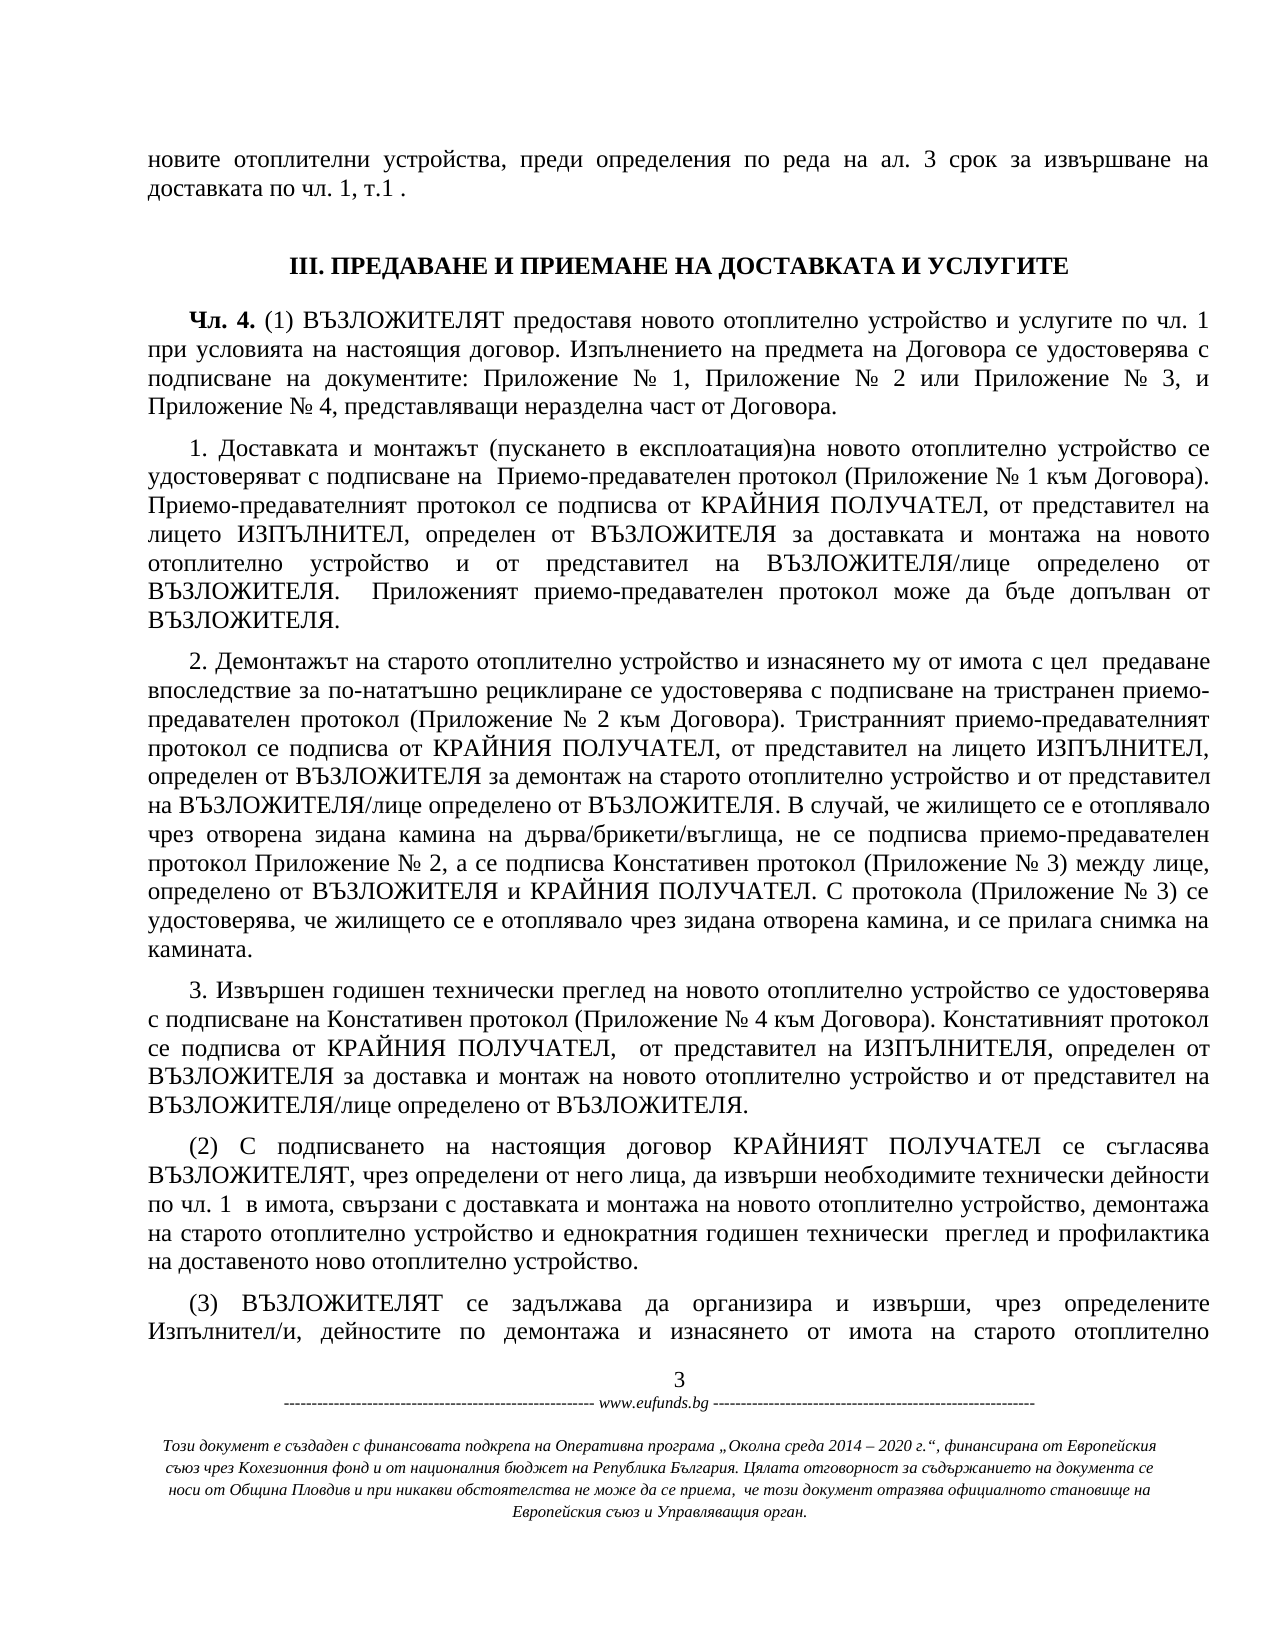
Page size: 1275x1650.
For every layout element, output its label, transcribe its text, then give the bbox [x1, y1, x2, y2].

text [148, 144, 1211, 201]
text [148, 1288, 1211, 1345]
text (2) С подписването на настоящия договор КРАЙНИЯТ ПОЛУЧАТЕЛ се съгласява ВЪЗЛОЖИТЕЛЯТ, чрез определени от него лица, да извърши необходимите технически дейности по чл. 1 в имота, свързани с доставката и монтажа на новото отоплително устройство, демонтажа на старото отоплително устройство и еднократния годишен технически преглед и профилактика на доставеното ново отоплително устройство. [148, 1131, 1211, 1275]
text 3. Извършен годишен технически преглед на новото отоплително устройство се удостоверява с подписване на Констативен протокол (Приложение № 4 към Договора). Констативният протокол се подписва от КРАЙНИЯ ПОЛУЧАТЕЛ, от представител на ИЗПЪЛНИТЕЛЯ, определен от ВЪЗЛОЖИТЕЛЯ за доставка и монтаж на новото отоплително устройство и от представител на ВЪЗЛОЖИТЕЛЯ/лице определено от ВЪЗЛОЖИТЕЛЯ. [148, 975, 1211, 1119]
text Чл. 4. (1) ВЪЗЛОЖИТЕЛЯТ предоставя новото отоплително устройство и услугите по чл. 1 при условията на настоящия договор. Изпълнението на предмета на Договора се удостоверява с подписване на документите: Приложение № 1, Приложение № 2 или Приложение № 3, и Приложение № 4, представляващи неразделна част от Договора. [148, 305, 1211, 420]
text 1. Доставката и монтажът (пускането в експлоатация)на новото отоплително устройство се удостоверяват с подписване на Приемо-предавателен протокол (Приложение № 1 към Договора). Приемо-предавателният протокол се подписва от КРАЙНИЯ ПОЛУЧАТЕЛ, от представител на лицето ИЗПЪЛНИТЕЛ, определен от ВЪЗЛОЖИТЕЛЯ за доставката и монтажа на новото отоплително устройство и от представител на ВЪЗЛОЖИТЕЛЯ/лице определено от ВЪЗЛОЖИТЕЛЯ. Приложеният приемо-предавателен протокол може да бъде допълван от ВЪЗЛОЖИТЕЛЯ. [148, 433, 1211, 634]
text III. ПРЕДАВАНЕ И ПРИЕМАНЕ НА ДОСТАВКАТА И УСЛУГИТЕ [148, 251, 1211, 280]
text 2. Демонтажът на старото отоплително устройство и изнасянето му от имота с цел предаване впоследствие за по-нататъшно рециклиране се удостоверява с подписване на тристранен приемо-предавателен протокол (Приложение № 2 към Договора). Тристранният приемо-предавателният протокол се подписва от КРАЙНИЯ ПОЛУЧАТЕЛ, от представител на лицето ИЗПЪЛНИТЕЛ, определен от ВЪЗЛОЖИТЕЛЯ за демонтаж на старото отоплително устройство и от представител на ВЪЗЛОЖИТЕЛЯ/лице определено от ВЪЗЛОЖИТЕЛЯ. В случай, че жилището се е отоплявало чрез отворена зидана камина на дърва/брикети/въглища, не се подписва приемо-предавателен протокол Приложение № 2, а се подписва Констативен протокол (Приложение № 3) между лице, определено от ВЪЗЛОЖИТЕЛЯ и КРАЙНИЯ ПОЛУЧАТЕЛ. С протокола (Приложение № 3) се удостоверява, че жилището се е отоплявало чрез зидана отворена камина, и се прилага снимка на камината. [148, 646, 1211, 963]
